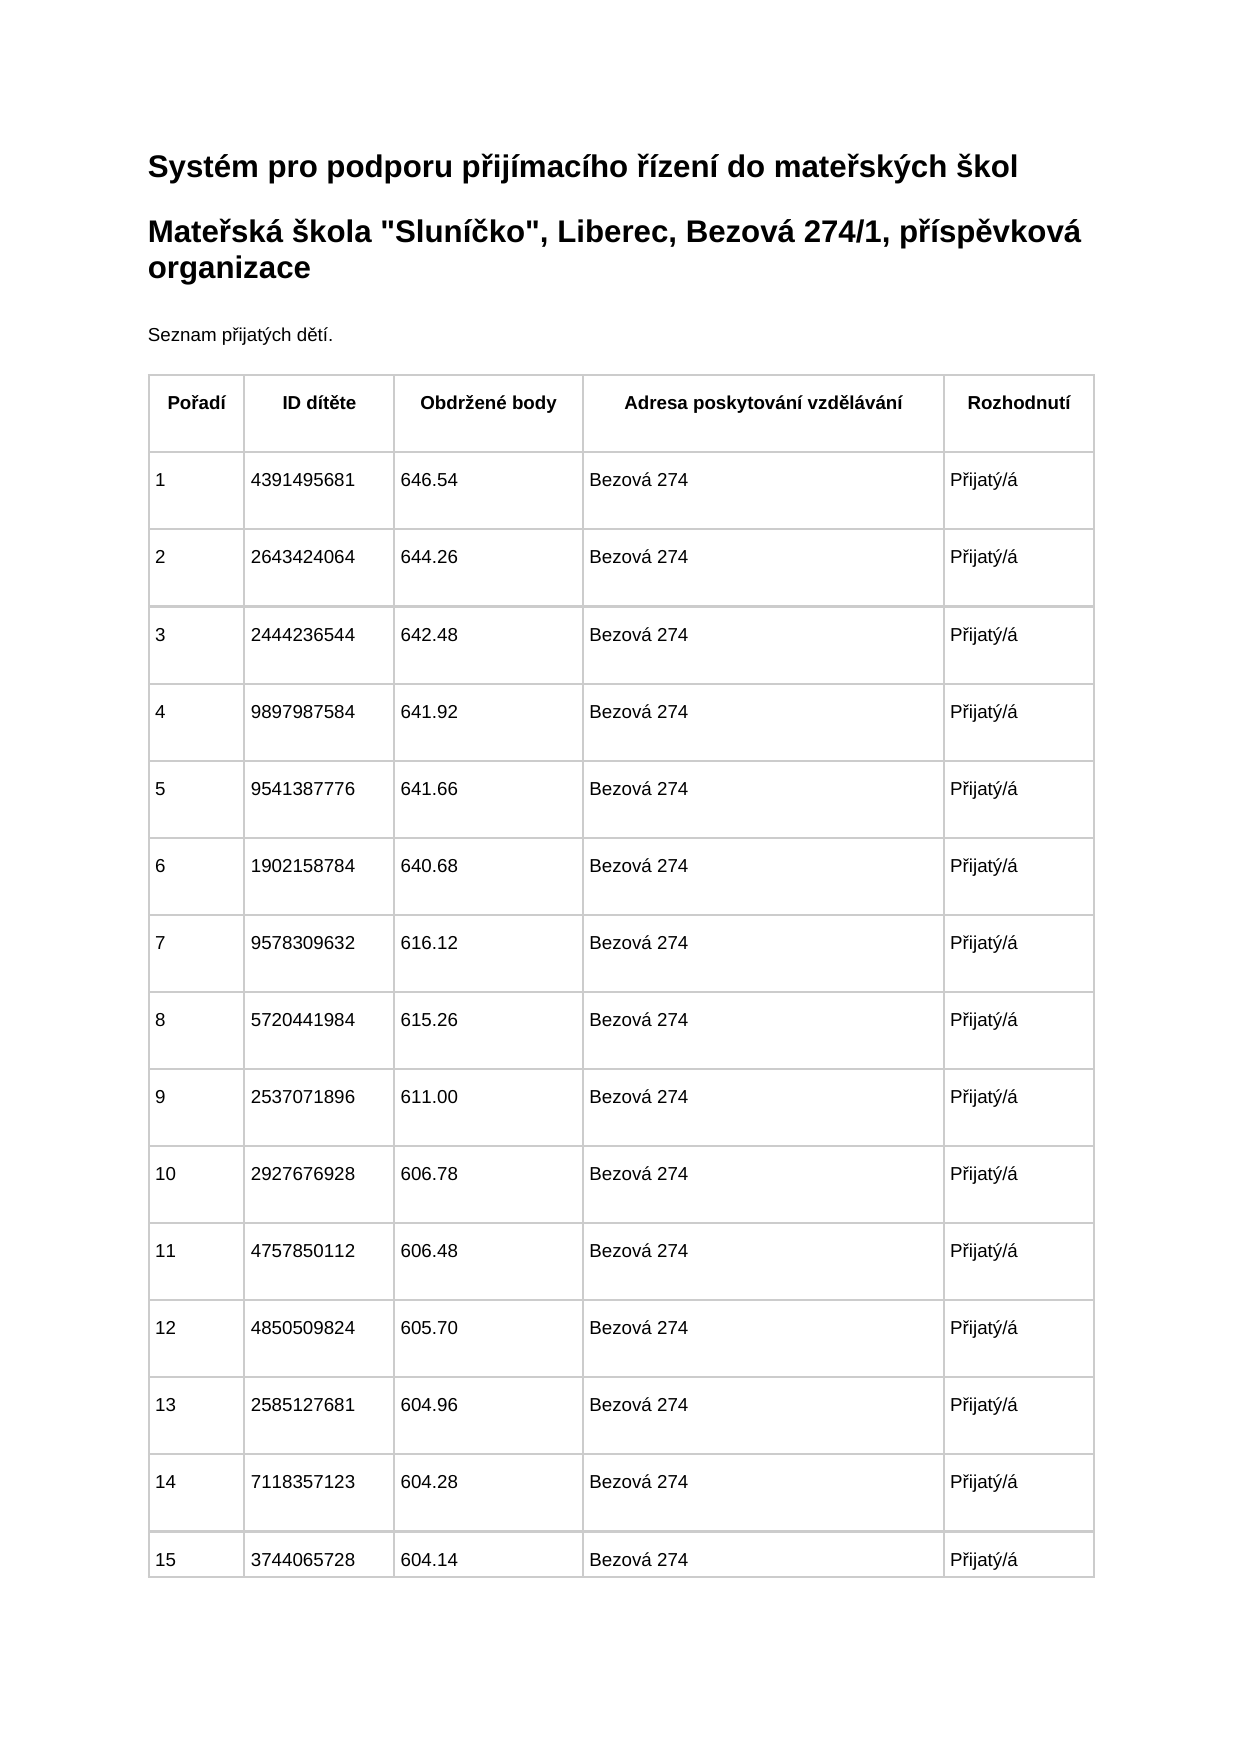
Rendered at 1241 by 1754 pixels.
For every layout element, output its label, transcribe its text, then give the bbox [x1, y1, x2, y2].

table_cell 641.66 [395, 762, 582, 837]
table_cell 605.70 [395, 1301, 582, 1376]
table_cell Bezová 274 [584, 762, 943, 837]
table_cell Přijatý/á [945, 1301, 1093, 1376]
table_cell Přijatý/á [945, 1070, 1093, 1145]
table_cell Bezová 274 [584, 1147, 943, 1222]
table_cell Přijatý/á [945, 1455, 1093, 1530]
table_cell Bezová 274 [584, 839, 943, 914]
table_cell Bezová 274 [584, 1301, 943, 1376]
table_cell 2927676928 [245, 1147, 393, 1222]
table_cell Přijatý/á [945, 685, 1093, 759]
table_cell 604.96 [395, 1378, 582, 1453]
table_cell 12 [150, 1301, 243, 1376]
text Mateřská škola "Sluníčko", Liberec, Bezová 274/1, příspěvková organizace [148, 213, 1093, 284]
table_cell 616.12 [395, 916, 582, 991]
table_cell 7118357123 [245, 1455, 393, 1530]
table_cell 604.28 [395, 1455, 582, 1530]
table_cell Bezová 274 [584, 993, 943, 1068]
table_cell 2 [150, 530, 243, 605]
table_cell 10 [150, 1147, 243, 1222]
table_cell Přijatý/á [945, 608, 1093, 682]
table_cell Bezová 274 [584, 1533, 943, 1576]
table_cell 9 [150, 1070, 243, 1145]
table_cell 642.48 [395, 608, 582, 682]
table_cell Přijatý/á [945, 839, 1093, 914]
table_cell 611.00 [395, 1070, 582, 1145]
table_cell 646.54 [395, 453, 582, 528]
table_header Pořadí [150, 376, 243, 451]
table_cell 3 [150, 608, 243, 682]
table_cell Bezová 274 [584, 1224, 943, 1299]
table_cell 9578309632 [245, 916, 393, 991]
table_cell 5720441984 [245, 993, 393, 1068]
table_cell 15 [150, 1533, 243, 1576]
table_cell Bezová 274 [584, 530, 943, 605]
table_cell Přijatý/á [945, 1533, 1093, 1576]
table_header Obdržené body [395, 376, 582, 451]
table_cell Bezová 274 [584, 453, 943, 528]
text Seznam přijatých dětí. [148, 314, 1093, 345]
table_cell 604.14 [395, 1533, 582, 1576]
table_cell 11 [150, 1224, 243, 1299]
table_cell Přijatý/á [945, 453, 1093, 528]
table_cell 2537071896 [245, 1070, 393, 1145]
table_cell 1 [150, 453, 243, 528]
table_cell Přijatý/á [945, 916, 1093, 991]
table_header Adresa poskytování vzdělávání [584, 376, 943, 451]
table_cell Bezová 274 [584, 1378, 943, 1453]
table_cell 3744065728 [245, 1533, 393, 1576]
table_cell 606.78 [395, 1147, 582, 1222]
table_cell 13 [150, 1378, 243, 1453]
table_cell Bezová 274 [584, 1070, 943, 1145]
table_cell 640.68 [395, 839, 582, 914]
table_cell 644.26 [395, 530, 582, 605]
table_cell 14 [150, 1455, 243, 1530]
table_cell 8 [150, 993, 243, 1068]
table_cell 4 [150, 685, 243, 759]
table_cell Přijatý/á [945, 1147, 1093, 1222]
table_cell 5 [150, 762, 243, 837]
table_cell 1902158784 [245, 839, 393, 914]
table_cell Bezová 274 [584, 916, 943, 991]
table_cell 9541387776 [245, 762, 393, 837]
table_cell 2444236544 [245, 608, 393, 682]
table_cell 615.26 [395, 993, 582, 1068]
table_cell Přijatý/á [945, 1378, 1093, 1453]
table_cell 9897987584 [245, 685, 393, 759]
table_cell Bezová 274 [584, 1455, 943, 1530]
table_cell 2643424064 [245, 530, 393, 605]
table_cell 6 [150, 839, 243, 914]
table_cell Přijatý/á [945, 762, 1093, 837]
text Systém pro podporu přijímacího řízení do mateřských škol [148, 148, 1093, 183]
table_cell 2585127681 [245, 1378, 393, 1453]
table_cell 606.48 [395, 1224, 582, 1299]
table_cell 4757850112 [245, 1224, 393, 1299]
table_cell 4391495681 [245, 453, 393, 528]
table_cell Přijatý/á [945, 1224, 1093, 1299]
table_cell Bezová 274 [584, 608, 943, 682]
table_cell 7 [150, 916, 243, 991]
table_cell Přijatý/á [945, 993, 1093, 1068]
table_cell Bezová 274 [584, 685, 943, 759]
table_cell 4850509824 [245, 1301, 393, 1376]
table_cell Přijatý/á [945, 530, 1093, 605]
table_cell 641.92 [395, 685, 582, 759]
table_header Rozhodnutí [945, 376, 1093, 451]
table_header ID dítěte [245, 376, 393, 451]
